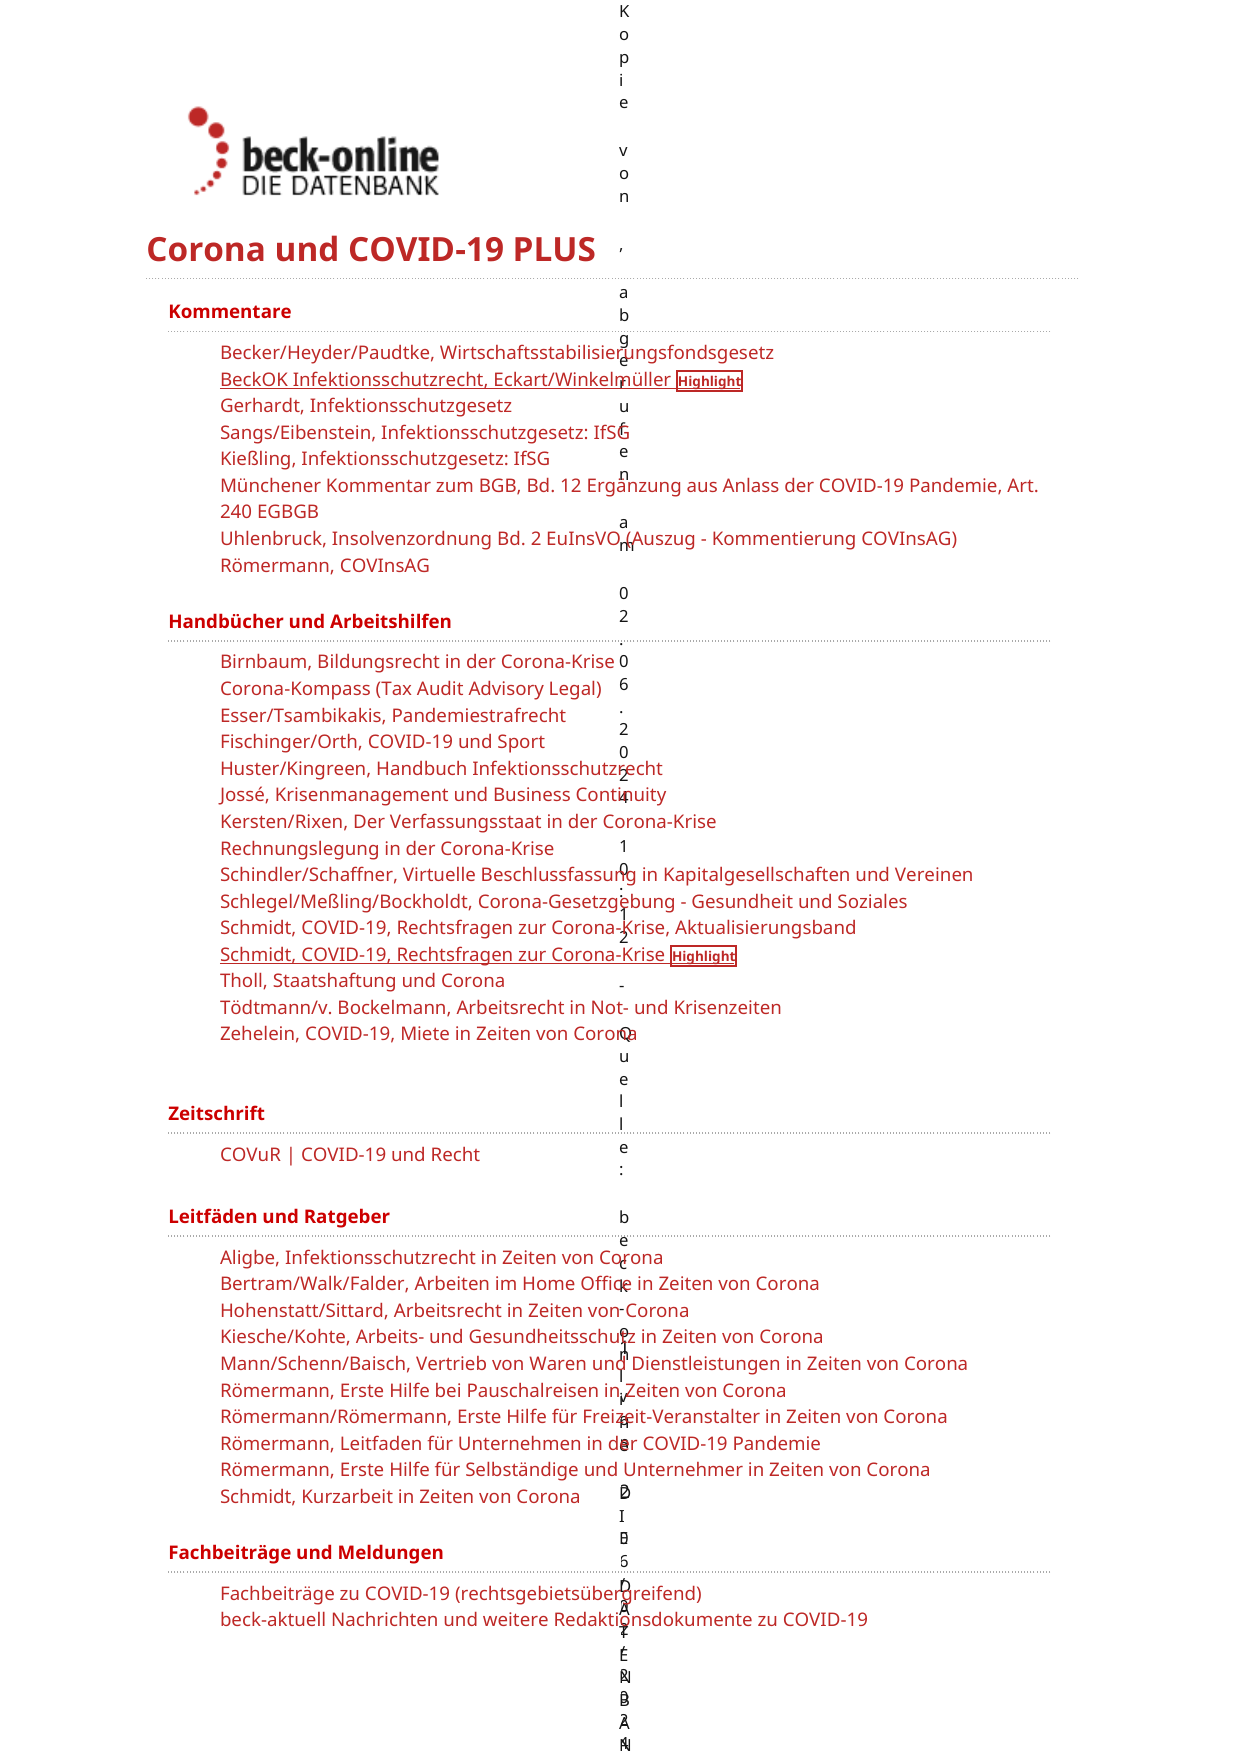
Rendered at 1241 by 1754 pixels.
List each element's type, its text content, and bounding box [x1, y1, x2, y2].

text Fachbeiträge zu COVID-19 (rechtsgebietsübergreifend) [199, 1579, 1052, 1606]
text COVuR | COVID-19 und Recht [213, 1140, 1058, 1173]
text Römermann/​Römermann, Erste Hilfe für Freizeit-Veranstalter in Zeiten von Corona [199, 1402, 1052, 1429]
text Münchener Kommentar zum BGB, Bd. 12 Ergänzung aus Anlass der COVID-19 Pandemie, Art. 240 EGBGB [199, 471, 1052, 524]
text Schindler/​Schaffner, Virtuelle Beschlussfassung in Kapitalgesellschaften und Vereinen [199, 860, 1052, 887]
text Römermann, Erste Hilfe bei Pauschalreisen in Zeiten von Corona [199, 1376, 1052, 1402]
text Corona-Kompass (Tax Audit Advisory Legal) [199, 674, 1052, 701]
text Zeitschrift [168, 1093, 1050, 1134]
text Kommentare [168, 292, 1050, 332]
title Corona und COVID-19 PLUS [146, 219, 1078, 279]
text Schlegel/​Meßling/​Bockholdt, Corona-Gesetzgebung - Gesundheit und Soziales [199, 887, 1052, 913]
text Jossé, Krisenmanagement und Business Continuity [199, 781, 1052, 807]
text Birnbaum, Bildungsrecht in der Corona-Krise [199, 648, 1052, 674]
text Kiesche/​Kohte, Arbeits- und Gesundheitsschutz in Zeiten von Corona [199, 1323, 1052, 1349]
text Huster/​Kingreen, Handbuch Infektionsschutzrecht [199, 754, 1052, 781]
text Schmidt, COVID-19, Rechtsfragen zur Corona-Krise Highlight [199, 940, 1052, 967]
text Schmidt, COVID-19, Rechtsfragen zur Corona-Krise, Aktualisierungsband [199, 913, 1052, 940]
text Römermann, COVInsAG [199, 551, 1052, 577]
text Gerhardt, Infektionsschutzgesetz [199, 392, 1052, 418]
text Kersten/​Rixen, Der Verfassungsstaat in der Corona-Krise [199, 807, 1052, 834]
text Mann/​Schenn/​Baisch, Vertrieb von Waren und Dienstleistungen in Zeiten von Corona [199, 1349, 1052, 1376]
text BeckOK Infektionsschutzrecht, Eckart/​Winkelmüller Highlight [199, 365, 1052, 392]
text Rechnungslegung in der Corona-Krise [199, 834, 1052, 860]
text Fischinger/​Orth, COVID-19 und Sport [199, 727, 1052, 754]
text Uhlenbruck, Insolvenzordnung Bd. 2 EuInsVO (Auszug - Kommentierung COVInsAG) [199, 524, 1052, 551]
text Becker/​Heyder/​Paudtke, Wirtschaftsstabilisierungsfondsgesetz [199, 338, 1052, 365]
text Schmidt, Kurzarbeit in Zeiten von Corona [199, 1482, 1052, 1509]
text Fachbeiträge und Meldungen [168, 1532, 1050, 1573]
text Römermann, Leitfaden für Unternehmen in der COVID-19 Pandemie [199, 1429, 1052, 1456]
text Sangs/​Eibenstein, Infektionsschutzgesetz: IfSG [199, 418, 1052, 445]
text beck-aktuell Nachrichten und weitere Redaktionsdokumente zu COVID-19 [199, 1606, 1052, 1632]
text Römermann, Erste Hilfe für Selbständige und Unternehmer in Zeiten von Corona [199, 1456, 1052, 1482]
text Esser/​Tsambikakis, Pandemiestrafrecht [199, 701, 1052, 727]
text Leitfäden und Ratgeber [168, 1196, 1050, 1237]
text Hohenstatt/​Sittard, Arbeitsrecht in Zeiten von Corona [199, 1296, 1052, 1323]
text Aligbe, Infektionsschutzrecht in Zeiten von Corona [199, 1243, 1052, 1270]
text Zehelein, COVID-19, Miete in Zeiten von Corona [199, 1020, 1052, 1046]
text Handbücher und Arbeitshilfen [168, 601, 1050, 642]
text Kießling, Infektionsschutzgesetz: IfSG [199, 445, 1052, 471]
text Bertram/​Walk/​Falder, Arbeiten im Home Office in Zeiten von Corona [199, 1270, 1052, 1296]
text Tödtmann/​v. Bockelmann, Arbeitsrecht in Not- und Krisenzeiten [199, 993, 1052, 1020]
text Tholl, Staatshaftung und Corona [199, 967, 1052, 993]
